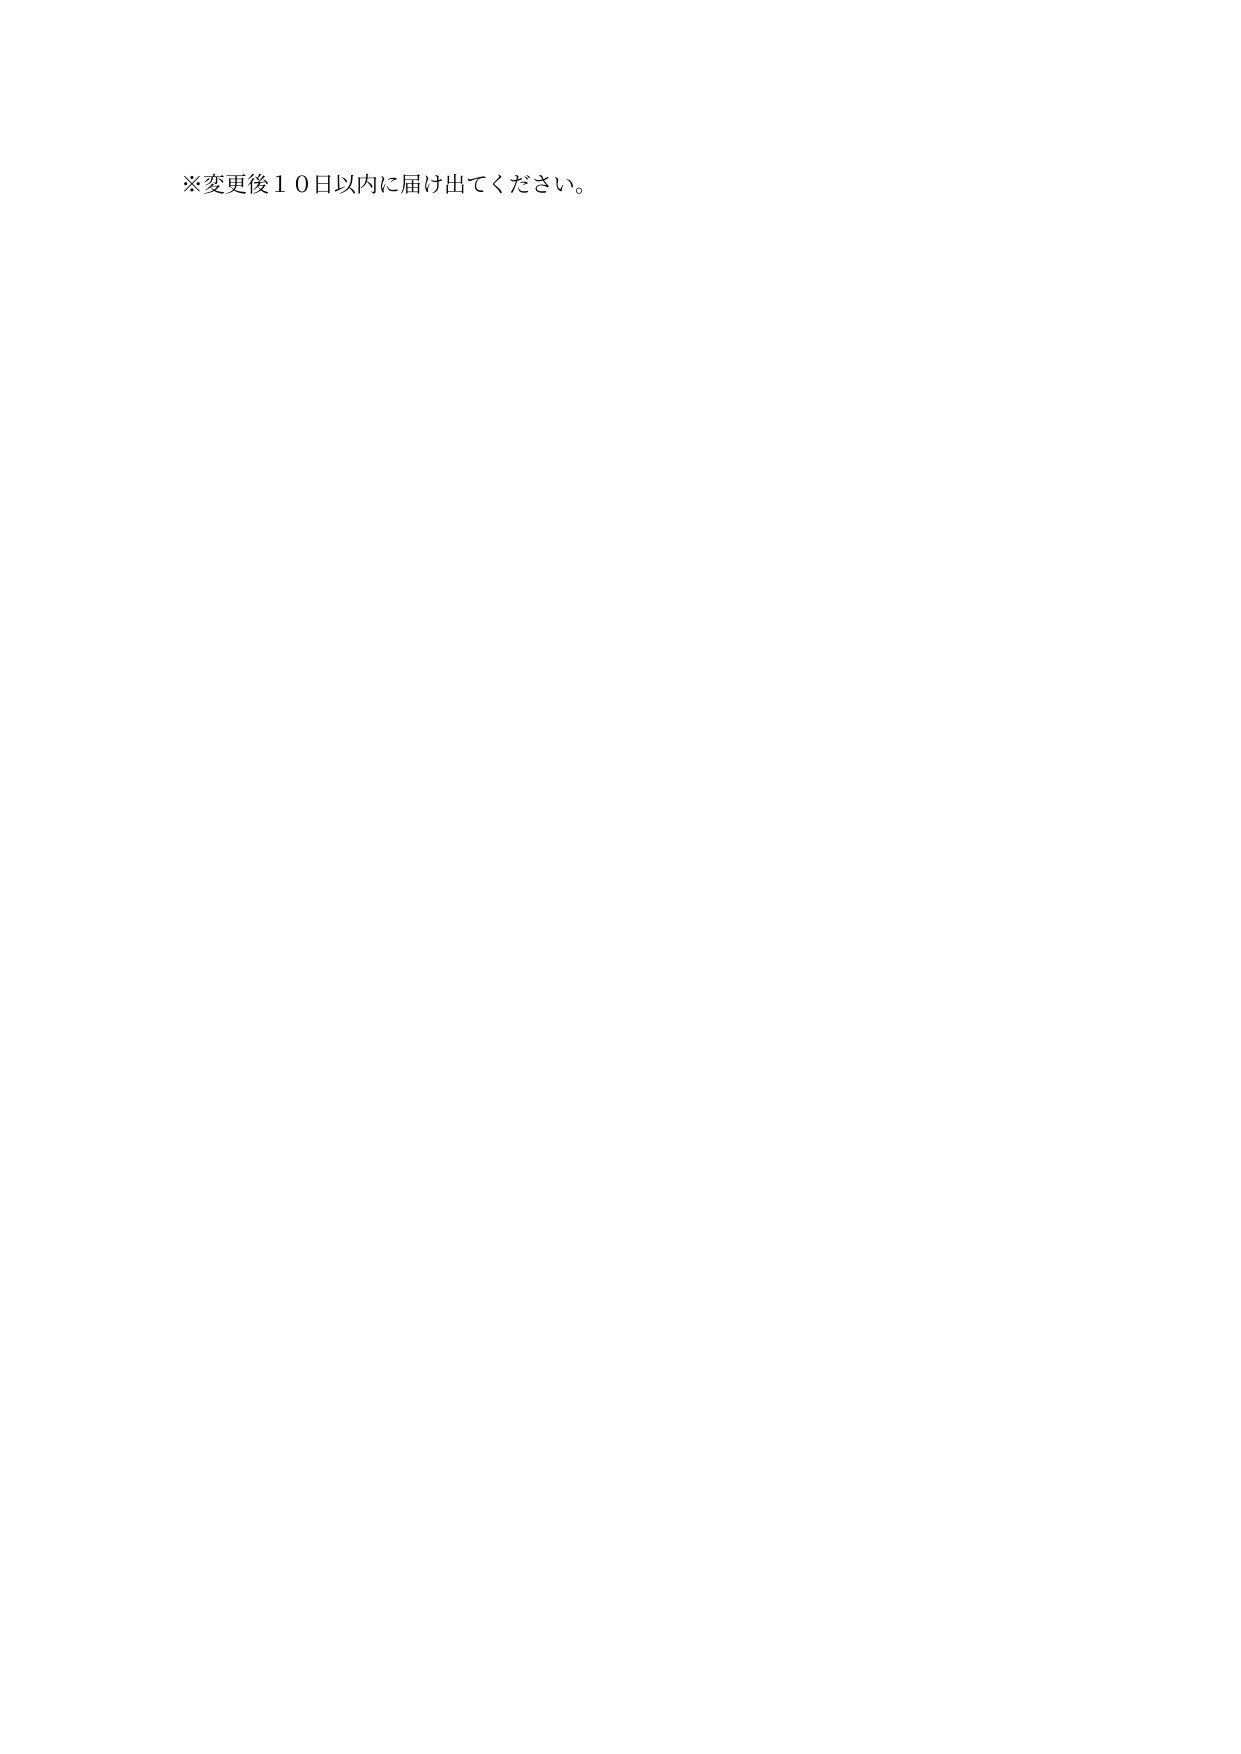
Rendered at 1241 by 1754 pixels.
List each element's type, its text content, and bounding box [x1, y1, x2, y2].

text ※変更後１０日以内に届け出てください。 [159, 164, 1081, 202]
